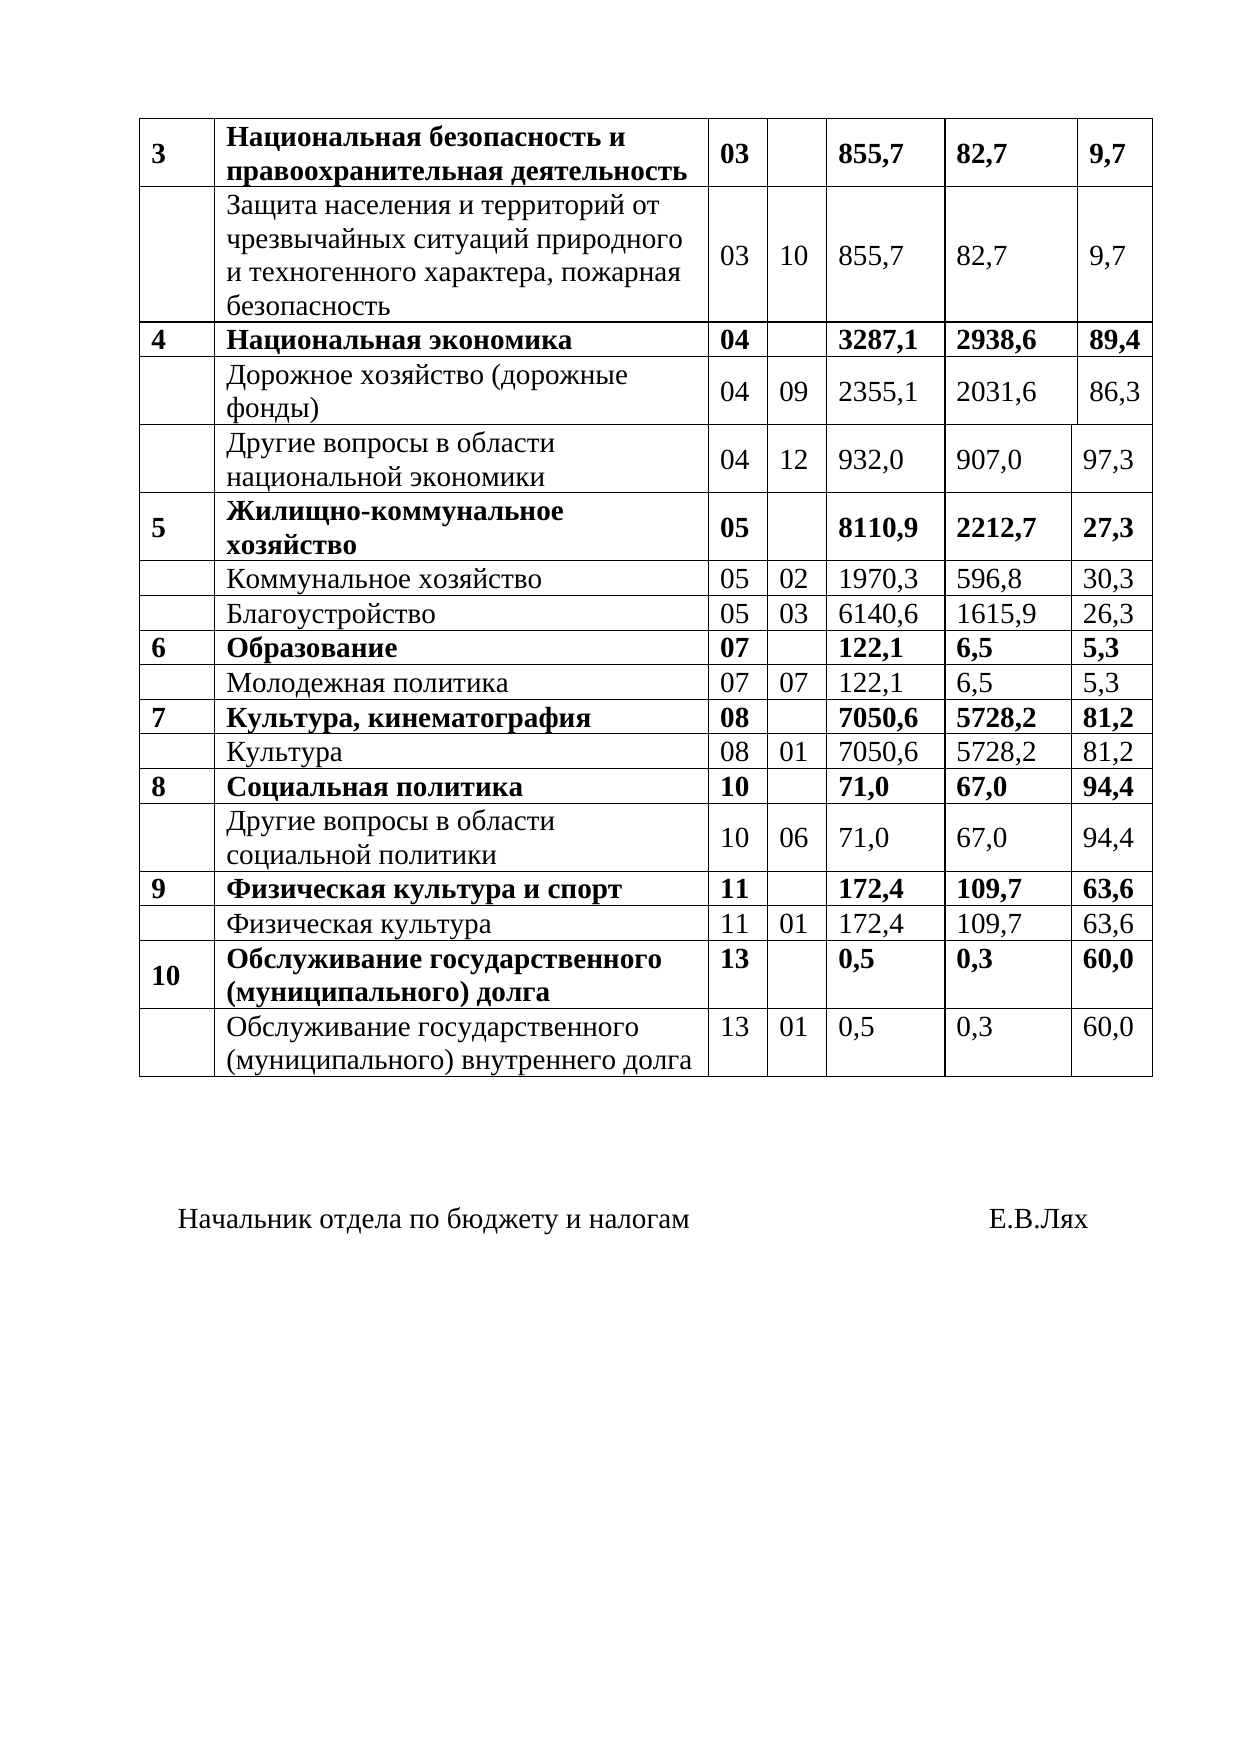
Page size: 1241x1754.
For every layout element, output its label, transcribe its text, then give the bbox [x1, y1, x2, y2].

table_cell 122,1 [827, 631, 944, 664]
table_cell [768, 941, 826, 1008]
table_cell 60,0 [1072, 941, 1152, 1008]
table_cell [140, 906, 214, 940]
table_cell 0,3 [946, 941, 1071, 1008]
table_cell 27,3 [1072, 493, 1152, 560]
table_cell [140, 561, 214, 595]
table_cell [768, 769, 826, 802]
table_cell 01 [768, 906, 826, 940]
table_cell Благоустройство [215, 596, 708, 629]
table_cell 5 [140, 493, 214, 560]
table_cell 9,7 [1078, 119, 1152, 186]
table_cell [140, 1009, 214, 1076]
table_cell 855,7 [827, 187, 944, 321]
table_cell 26,3 [1072, 596, 1152, 629]
table_cell Защита населения и территорий от чрезвычайных ситуаций природного и техногенного характера, пожарная безопасность [215, 187, 708, 321]
table_cell Культура [215, 734, 708, 768]
table_cell 08 [709, 734, 767, 768]
table_cell 172,4 [827, 906, 944, 940]
table_cell 89,4 [1078, 323, 1152, 356]
table_cell 2212,7 [946, 493, 1071, 560]
table_cell 05 [709, 493, 767, 560]
table_cell Культура, кинематография [215, 700, 708, 733]
table_cell 03 [709, 187, 767, 321]
table_cell 109,7 [946, 906, 1071, 940]
table_cell 94,4 [1072, 804, 1152, 871]
table_cell 172,4 [827, 872, 944, 905]
table_cell 07 [709, 665, 767, 699]
table_cell 907,0 [946, 425, 1071, 492]
table_cell 04 [709, 357, 767, 424]
table_cell 01 [768, 734, 826, 768]
table_cell 13 [709, 941, 767, 1008]
table_cell 11 [709, 872, 767, 905]
table_cell 86,3 [1078, 357, 1152, 424]
table_cell 04 [709, 425, 767, 492]
table_cell 5728,2 [946, 700, 1071, 733]
table_cell 0,3 [946, 1009, 1071, 1076]
table_cell 5728,2 [946, 734, 1071, 768]
table_cell 94,4 [1072, 769, 1152, 802]
table_cell 82,7 [946, 187, 1077, 321]
table_cell Другие вопросы в области социальной политики [215, 804, 708, 871]
table_cell Дорожное хозяйство (дорожные фонды) [215, 357, 708, 424]
table_cell 63,6 [1072, 906, 1152, 940]
table_cell 3 [140, 119, 214, 186]
table_cell 67,0 [946, 804, 1071, 871]
table_cell 0,5 [827, 1009, 944, 1076]
table_cell [140, 804, 214, 871]
table_cell Молодежная политика [215, 665, 708, 699]
table_cell 9,7 [1078, 187, 1152, 321]
table_cell 6140,6 [827, 596, 944, 629]
table_cell 11 [709, 906, 767, 940]
table_cell 08 [709, 700, 767, 733]
table_cell 12 [768, 425, 826, 492]
text Начальник отдела по бюджету и налогам Е.В.Лях [177, 1202, 1152, 1235]
table_cell 932,0 [827, 425, 944, 492]
table_cell 63,6 [1072, 872, 1152, 905]
table_cell 13 [709, 1009, 767, 1076]
table_cell 01 [768, 1009, 826, 1076]
table_cell 10 [709, 769, 767, 802]
table_cell 9 [140, 872, 214, 905]
table_cell 03 [709, 119, 767, 186]
table_cell Коммунальное хозяйство [215, 561, 708, 595]
table_cell 06 [768, 804, 826, 871]
table_cell 5,3 [1072, 665, 1152, 699]
table_cell [768, 493, 826, 560]
table_cell 0,5 [827, 941, 944, 1008]
table_cell 30,3 [1072, 561, 1152, 595]
table_cell 6,5 [946, 631, 1071, 664]
table_cell [140, 734, 214, 768]
table_cell 7 [140, 700, 214, 733]
table_cell 1970,3 [827, 561, 944, 595]
table_cell [768, 631, 826, 664]
table_cell [140, 665, 214, 699]
table_cell 6,5 [946, 665, 1071, 699]
table_cell 5,3 [1072, 631, 1152, 664]
table_cell Жилищно-коммунальное хозяйство [215, 493, 708, 560]
table_cell 03 [768, 596, 826, 629]
table_cell 67,0 [946, 769, 1071, 802]
table_cell 4 [140, 323, 214, 356]
table_cell 7050,6 [827, 734, 944, 768]
table_cell 71,0 [827, 804, 944, 871]
table_cell 09 [768, 357, 826, 424]
table_cell 2031,6 [946, 357, 1077, 424]
table_cell Национальная безопасность и правоохранительная деятельность [215, 119, 708, 186]
table_cell 02 [768, 561, 826, 595]
table_cell Национальная экономика [215, 323, 708, 356]
table_cell 6 [140, 631, 214, 664]
table_cell 04 [709, 323, 767, 356]
table_cell 07 [768, 665, 826, 699]
table_cell Другие вопросы в области национальной экономики [215, 425, 708, 492]
table_cell Социальная политика [215, 769, 708, 802]
table_cell 05 [709, 596, 767, 629]
table_cell 122,1 [827, 665, 944, 699]
table_cell 2355,1 [827, 357, 944, 424]
table_cell Обслуживание государственного (муниципального) внутреннего долга [215, 1009, 708, 1076]
table_cell [768, 119, 826, 186]
table_cell 05 [709, 561, 767, 595]
table_cell 81,2 [1072, 734, 1152, 768]
table_cell 71,0 [827, 769, 944, 802]
table_cell 8110,9 [827, 493, 944, 560]
table_cell 10 [140, 941, 214, 1008]
table_cell 3287,1 [827, 323, 944, 356]
table_cell Образование [215, 631, 708, 664]
table_cell 109,7 [946, 872, 1071, 905]
table_cell 60,0 [1072, 1009, 1152, 1076]
table_cell 07 [709, 631, 767, 664]
table_cell Физическая культура [215, 906, 708, 940]
table_cell 7050,6 [827, 700, 944, 733]
table_cell Физическая культура и спорт [215, 872, 708, 905]
table_cell 596,8 [946, 561, 1071, 595]
table_cell [140, 596, 214, 629]
table_cell 8 [140, 769, 214, 802]
table_cell [768, 872, 826, 905]
table_cell 10 [709, 804, 767, 871]
table_cell [768, 323, 826, 356]
table_cell [768, 700, 826, 733]
table_cell [140, 187, 214, 321]
table_cell 2938,6 [946, 323, 1077, 356]
table_cell [140, 425, 214, 492]
table_cell 10 [768, 187, 826, 321]
table_cell 81,2 [1072, 700, 1152, 733]
table_cell [140, 357, 214, 424]
table_cell 1615,9 [946, 596, 1071, 629]
table_cell 82,7 [946, 119, 1077, 186]
table_cell 97,3 [1072, 425, 1152, 492]
table_cell 855,7 [827, 119, 944, 186]
table_cell Обслуживание государственного (муниципального) долга [215, 941, 708, 1008]
